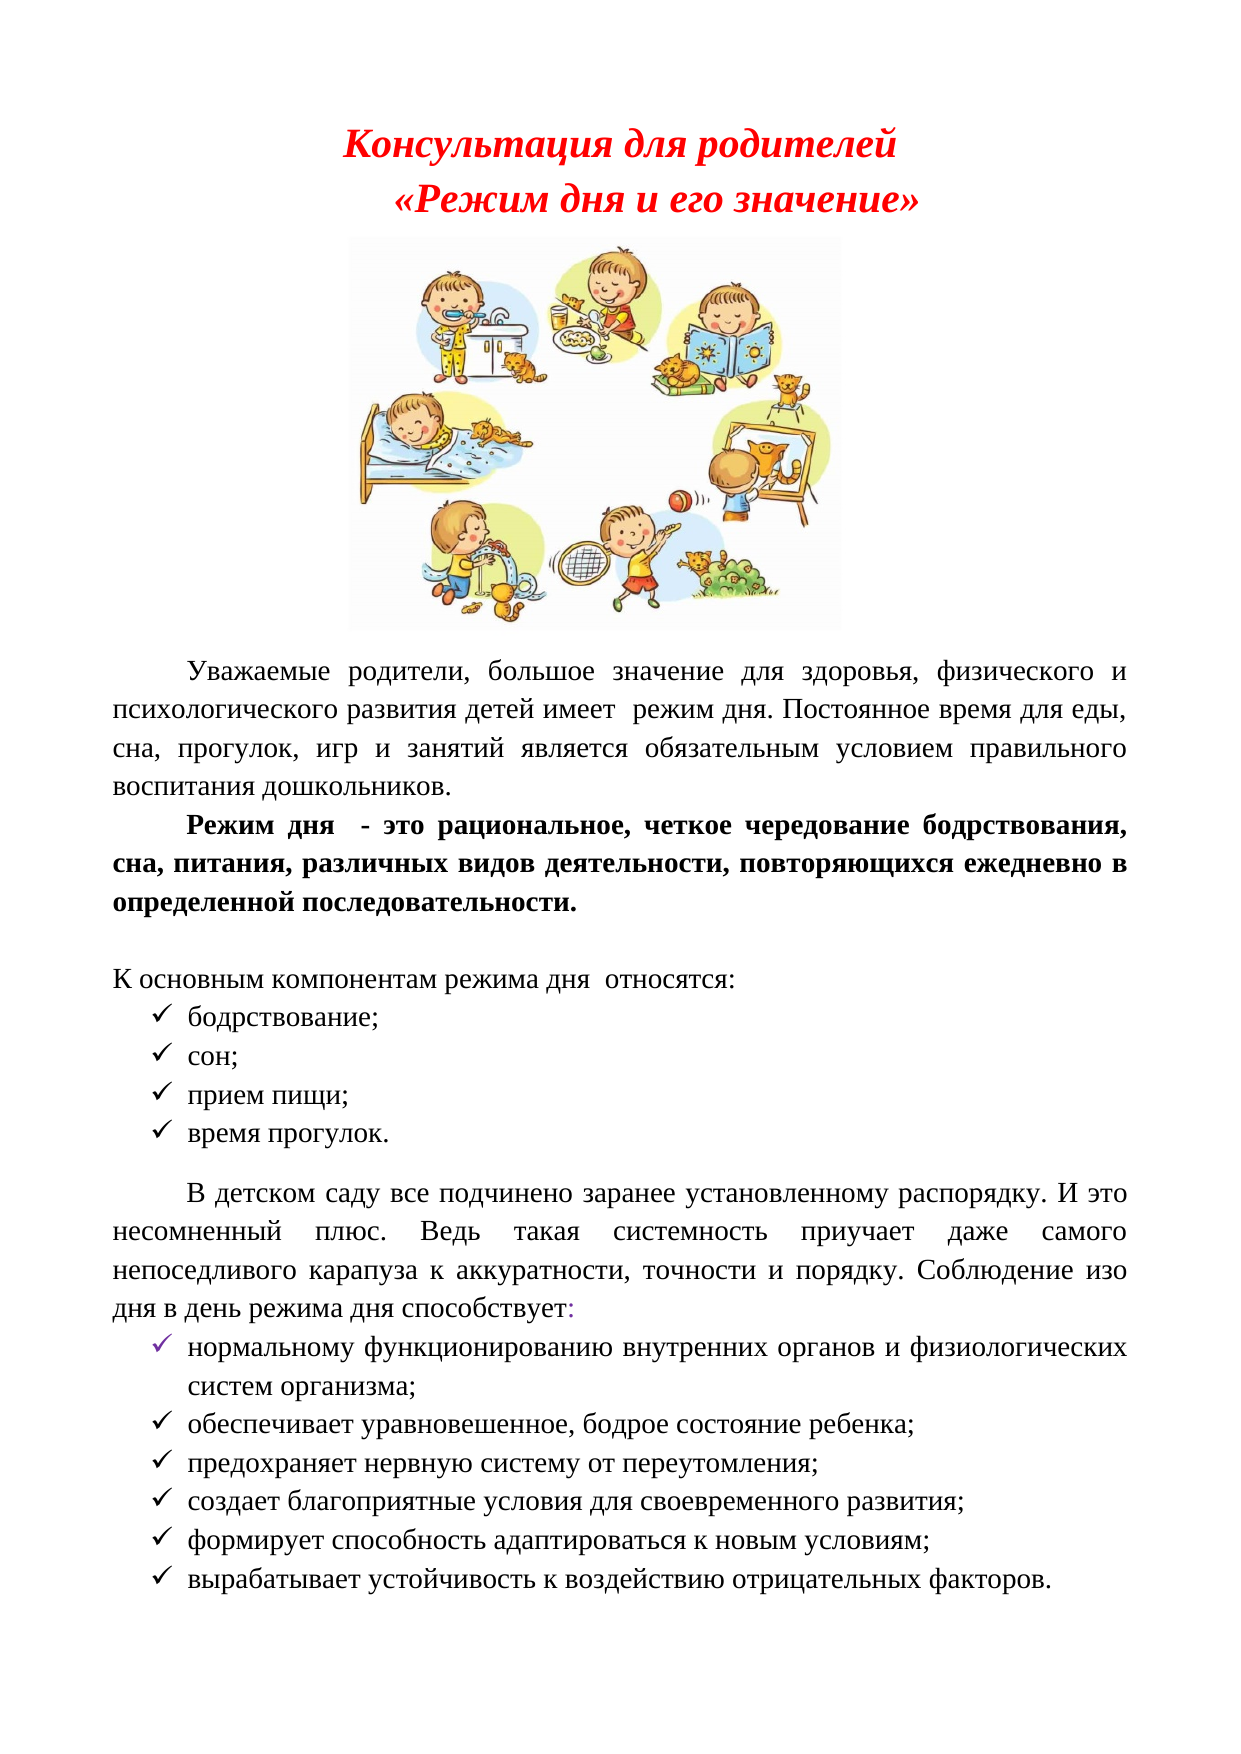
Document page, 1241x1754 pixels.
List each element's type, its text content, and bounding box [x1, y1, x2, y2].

list нормальному функционированию внутренних органов и физиологических систем организма; [150, 1329, 1128, 1401]
list время прогулок. [150, 1115, 1128, 1149]
text Уважаемые родители, большое значение для здоровья, физического и психологического развития детей имеет режим дня. Постоянное время для еды, сна, прогулок, игр и занятий является обязательным условием правильного воспитания дошкольников. [112, 653, 1128, 802]
list прием пищи; [150, 1077, 1128, 1110]
list предохраняет нервную систему от переутомления; [150, 1445, 1128, 1478]
text В детском саду все подчинено заранее установленному распорядку. И это несомненный плюс. Ведь такая системность приучает даже самого непоседливого карапуза к аккуратности, точности и порядку. Соблюдение изо дня в день режима дня способствует: [112, 1175, 1128, 1324]
text Режим дня - это рациональное, четкое чередование бодрствования, сна, питания, различных видов деятельности, повторяющихся ежедневно в определенной последовательности. [112, 807, 1128, 917]
text «Режим дня и его значение» [112, 173, 1128, 221]
list вырабатывает устойчивость к воздействию отрицательных факторов. [150, 1561, 1128, 1594]
list создает благоприятные условия для своевременного развития; [150, 1483, 1128, 1517]
list обеспечивает уравновешенное, бодрое состояние ребенка; [150, 1406, 1128, 1440]
text К основным компонентам режима дня относятся: [112, 961, 1128, 994]
list сон; [150, 1038, 1128, 1072]
list бодрствование; [150, 999, 1128, 1033]
text Консультация для родителей [112, 118, 1128, 166]
list формирует способность адаптироваться к новым условиям; [150, 1522, 1128, 1556]
picture [346, 232, 850, 641]
